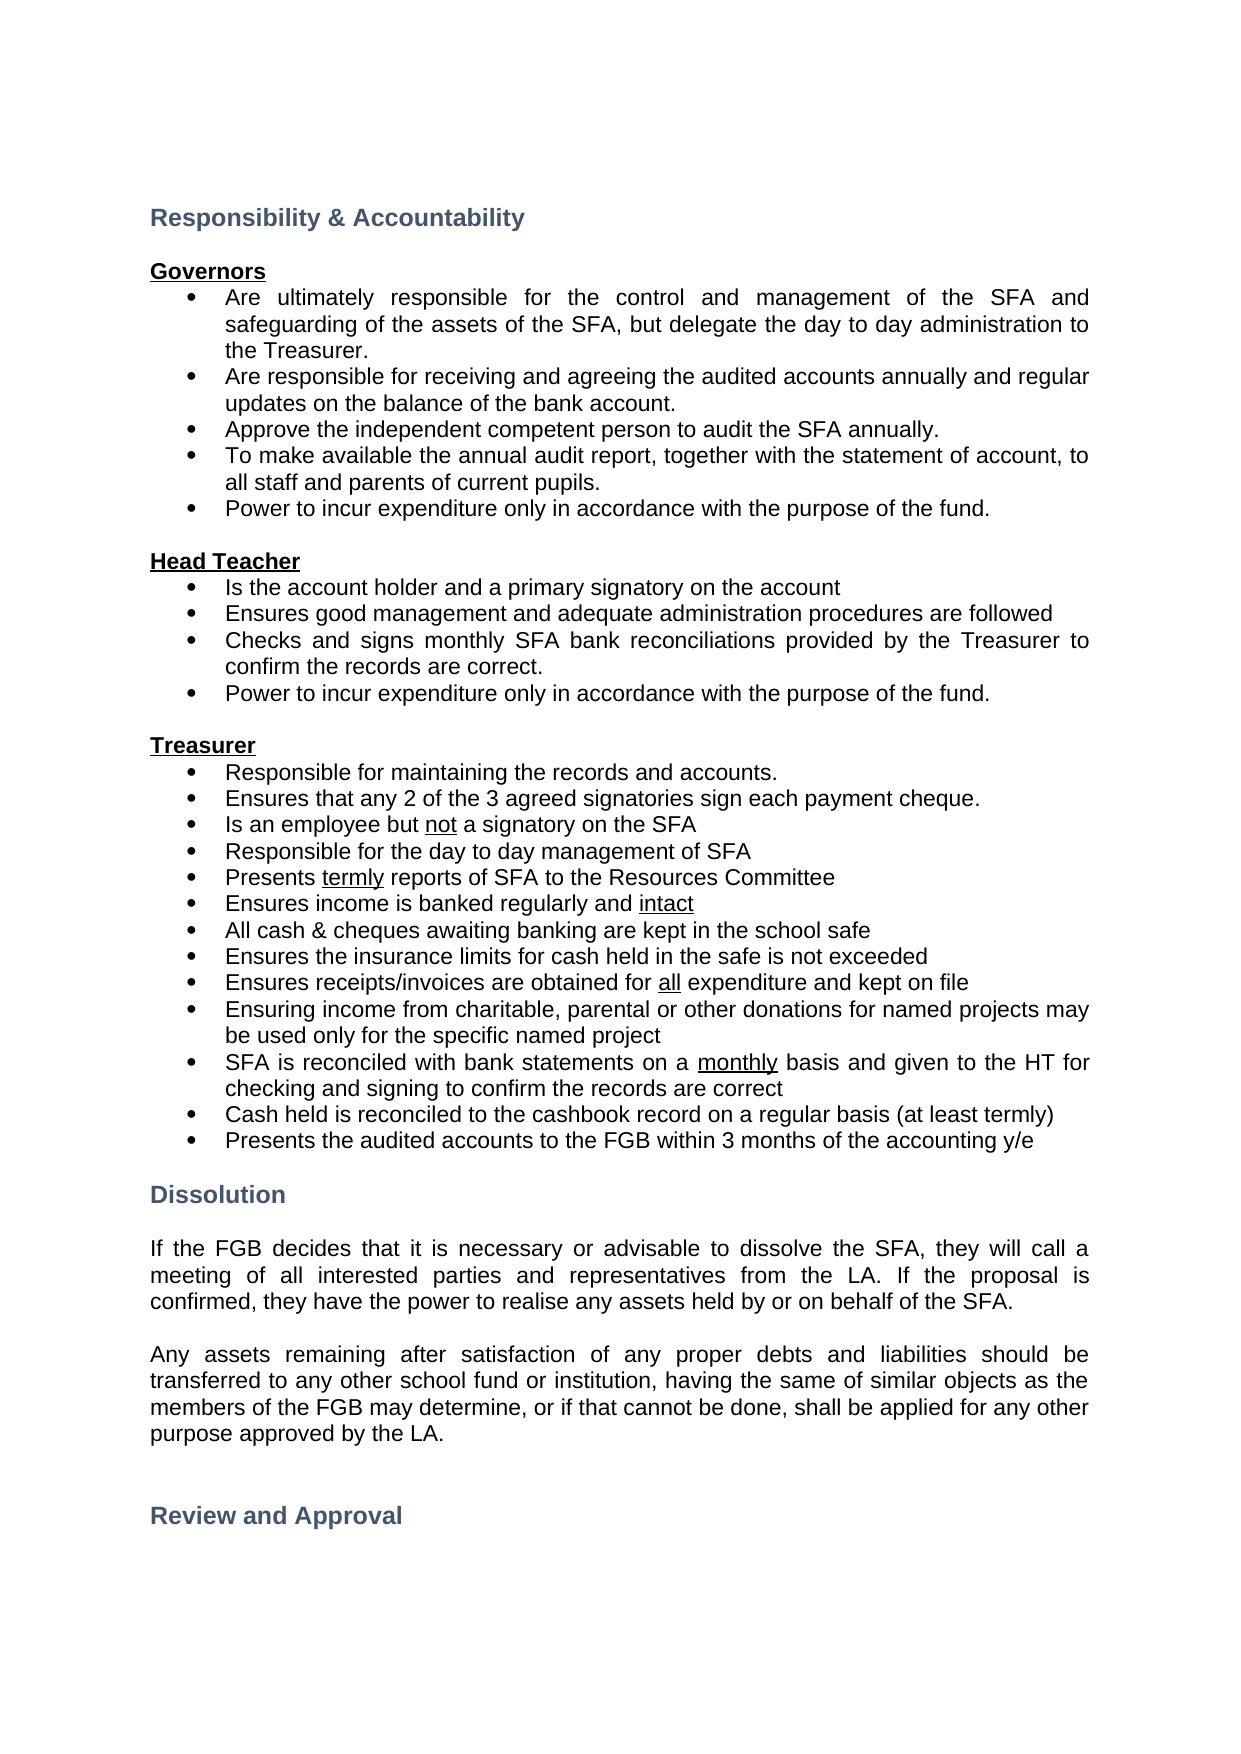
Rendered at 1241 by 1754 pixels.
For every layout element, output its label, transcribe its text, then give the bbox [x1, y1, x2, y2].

text Any assets remaining after satisfaction of any proper debts and liabilities should be transferred to any other school fund or institution, having the same of similar objects as the members of the FGB may determine, or if that cannot be done, shall be applied for any other purpose approved by the LA. [150, 1341, 1090, 1446]
list Ensures income is banked regularly and intact [187, 890, 1090, 917]
list Is the account holder and a primary signatory on the account [187, 574, 1090, 600]
list Are responsible for receiving and agreeing the audited accounts annually and regular updates on the balance of the bank account. [187, 363, 1090, 416]
text Treasurer [150, 732, 1090, 758]
list Ensures receipts/invoices are obtained for all expenditure and kept on file [187, 969, 1090, 996]
list To make available the annual audit report, together with the statement of account, to all staff and parents of current pupils. [187, 442, 1090, 495]
text Head Teacher [150, 548, 1090, 574]
text Governors [150, 258, 1090, 284]
list Ensuring income from charitable, parental or other donations for named projects may be used only for the specific named project [187, 996, 1090, 1048]
list Is an employee but not a signatory on the SFA [187, 811, 1090, 838]
list Are ultimately responsible for the control and management of the SFA and safeguarding of the assets of the SFA, but delegate the day to day administration to the Treasurer. [187, 284, 1090, 363]
list Cash held is reconciled to the cashbook record on a regular basis (at least termly) [187, 1101, 1090, 1127]
list Power to incur expenditure only in accordance with the purpose of the fund. [187, 495, 1090, 521]
list Responsible for the day to day management of SFA [187, 838, 1090, 864]
list Checks and signs monthly SFA bank reconciliations provided by the Treasurer to confirm the records are correct. [187, 627, 1090, 679]
list Ensures the insurance limits for cash held in the safe is not exceeded [187, 943, 1090, 969]
list Power to incur expenditure only in accordance with the purpose of the fund. [187, 679, 1090, 706]
list Presents termly reports of SFA to the Resources Committee [187, 864, 1090, 890]
text Dissolution [150, 1180, 1090, 1209]
list SFA is reconciled with bank statements on a monthly basis and given to the HT for checking and signing to confirm the records are correct [187, 1048, 1090, 1101]
list Ensures that any 2 of the 3 agreed signatories sign each payment cheque. [187, 785, 1090, 811]
text Responsibility & Accountability [150, 203, 1090, 231]
text Review and Approval [150, 1501, 1090, 1530]
list Responsible for maintaining the records and accounts. [187, 758, 1090, 785]
list Ensures good management and adequate administration procedures are followed [187, 600, 1090, 627]
text If the FGB decides that it is necessary or advisable to dissolve the SFA, they will call a meeting of all interested parties and representatives from the LA. If the proposal is confirmed, they have the power to realise any assets held by or on behalf of the SFA. [150, 1235, 1090, 1314]
list All cash & cheques awaiting banking are kept in the school safe [187, 917, 1090, 943]
list Presents the audited accounts to the FGB within 3 months of the accounting y/e [187, 1127, 1090, 1154]
list Approve the independent competent person to audit the SFA annually. [187, 416, 1090, 442]
